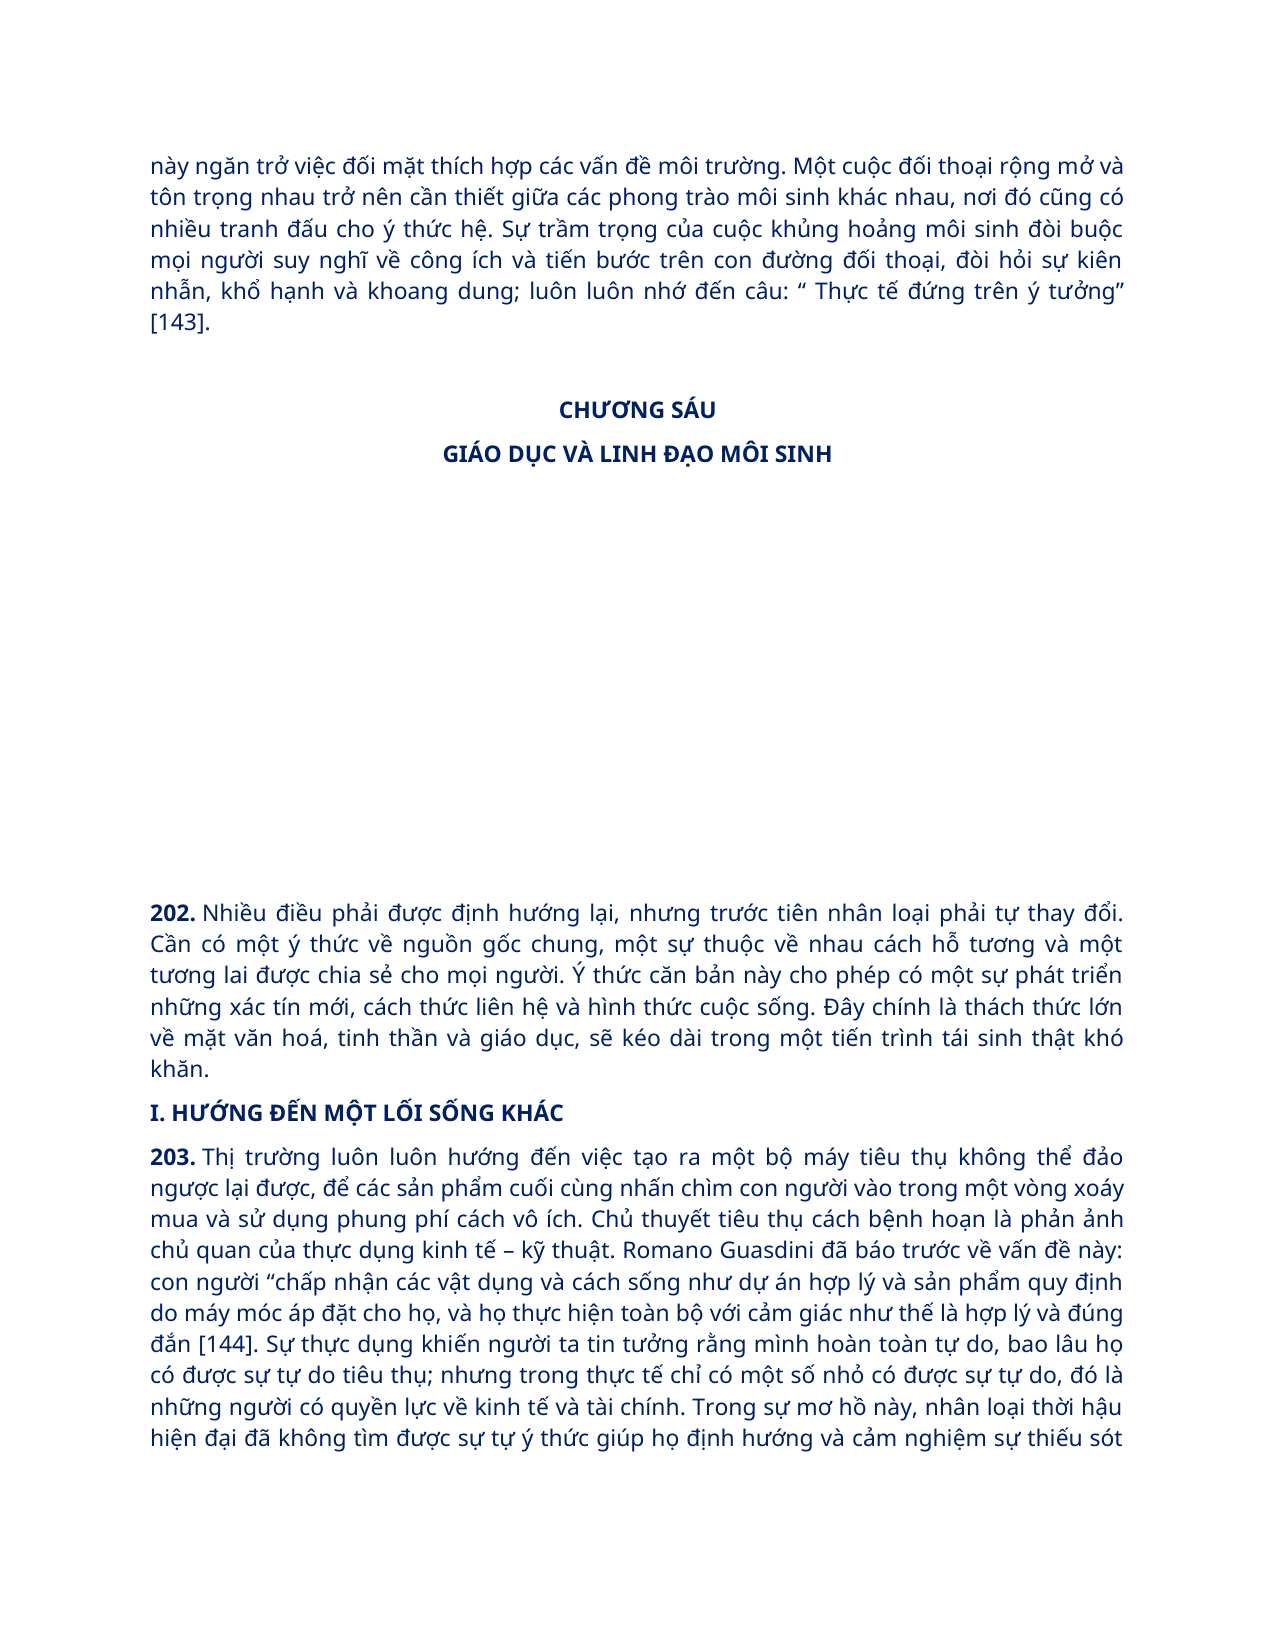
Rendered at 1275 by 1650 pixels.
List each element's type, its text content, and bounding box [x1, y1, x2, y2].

text I. HƯỚNG ĐẾN MỘT LỐI SỐNG KHÁC [150, 1097, 1125, 1128]
text CHƯƠNG SÁU [150, 394, 1125, 425]
text GIÁO DỤC VÀ LINH ĐẠO MÔI SINH [150, 437, 1125, 469]
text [150, 150, 1125, 337]
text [150, 1141, 1125, 1453]
text 202. Nhiều điều phải được định hướng lại, nhưng trước tiên nhân loại phải tự thay đổi. Cần có một ý thức về nguồn gốc chung, một sự thuộc về nhau cách hỗ tương và một tương lai được chia sẻ cho mọi người. Ý thức căn bản này cho phép có một sự phát triển những xác tín mới, cách thức liên hệ và hình thức cuộc sống. Đây chính là thách thức lớn về mặt văn hoá, tinh thần và giáo dục, sẽ kéo dài trong một tiến trình tái sinh thật khó khăn. [150, 897, 1125, 1084]
